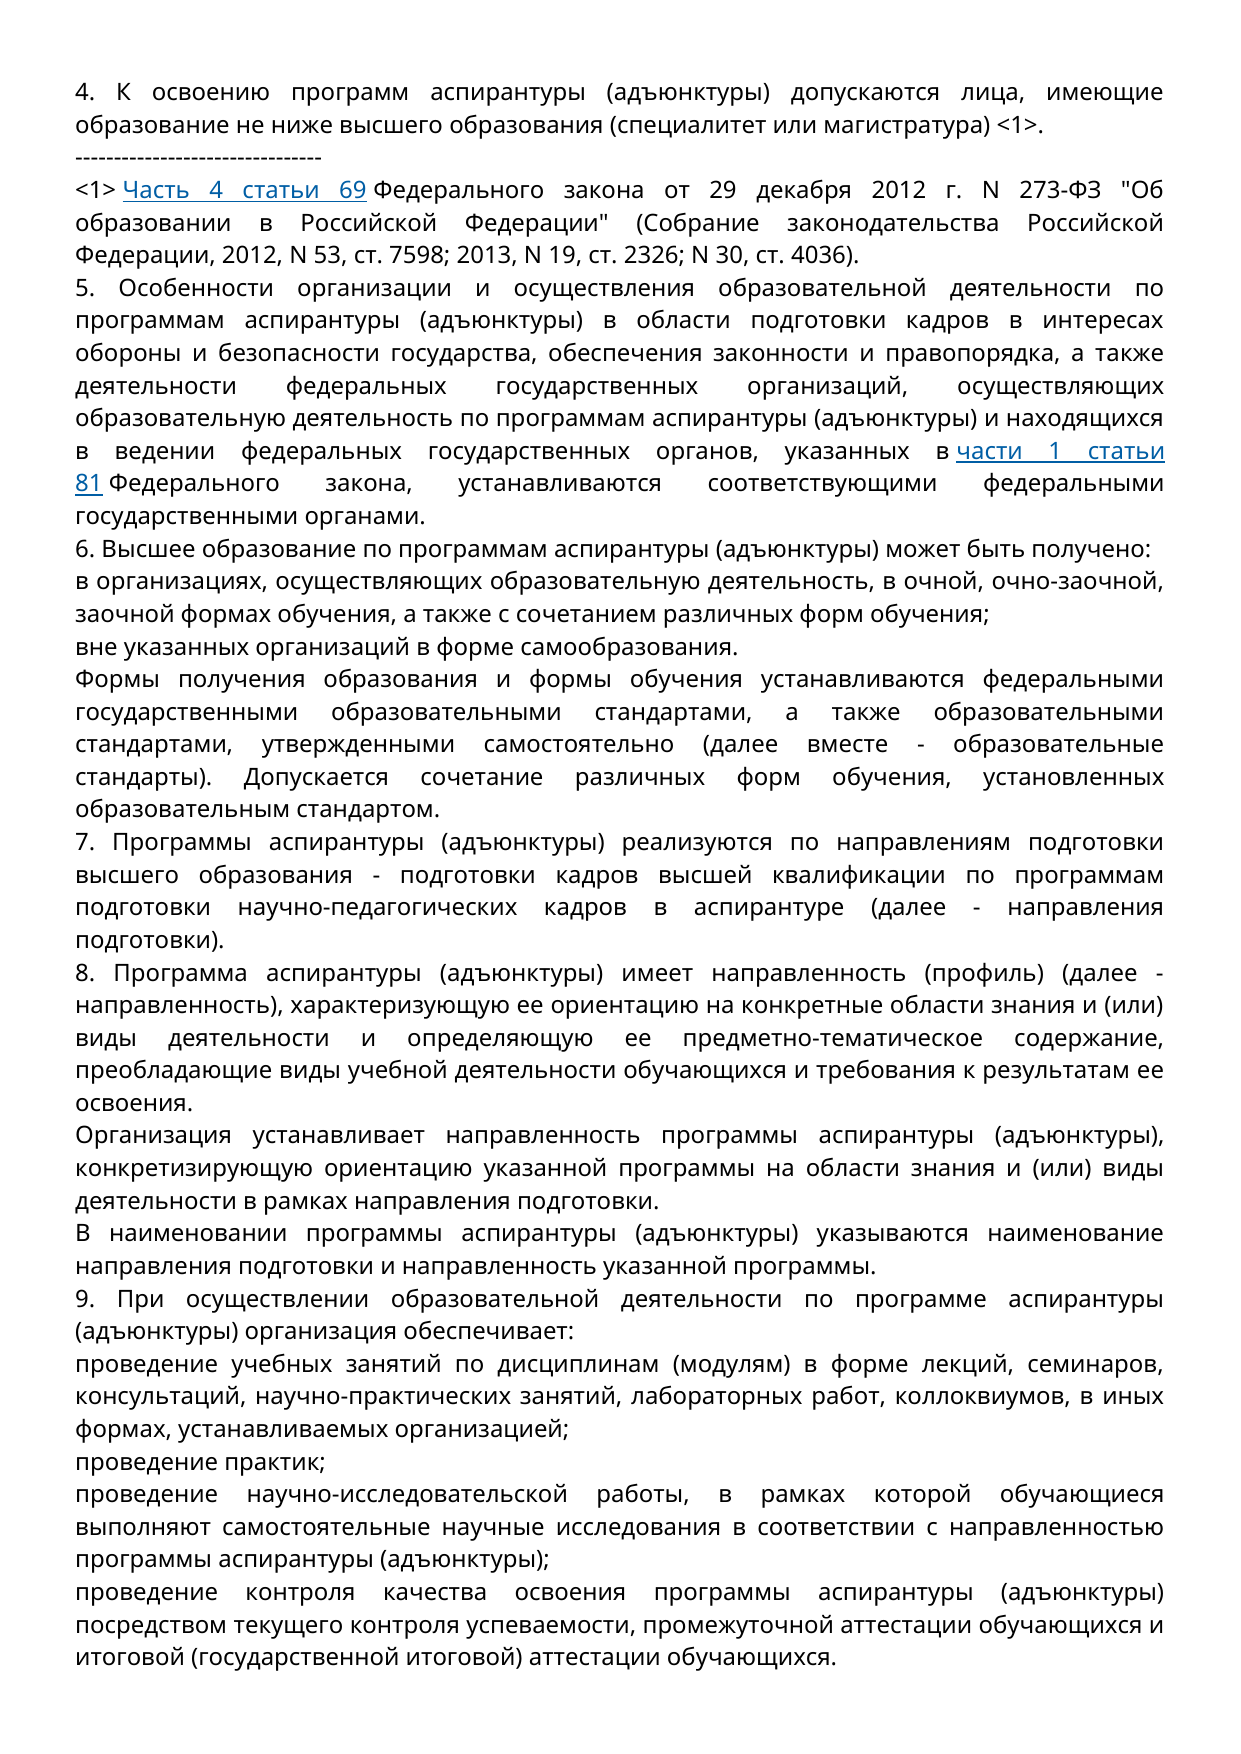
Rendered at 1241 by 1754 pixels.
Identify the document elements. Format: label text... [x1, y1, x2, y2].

text проведение научно-исследовательской работы, в рамках которой обучающиеся выполняют самостоятельные научные исследования в соответствии с направленностью программы аспирантуры (адъюнктуры); [75, 1477, 1165, 1575]
text в организациях, осуществляющих образовательную деятельность, в очной, очно-заочной, заочной формах обучения, а также с сочетанием различных форм обучения; [75, 564, 1165, 629]
text проведение контроля качества освоения программы аспирантуры (адъюнктуры) посредством текущего контроля успеваемости, промежуточной аттестации обучающихся и итоговой (государственной итоговой) аттестации обучающихся. [75, 1575, 1165, 1673]
text 6. Высшее образование по программам аспирантуры (адъюнктуры) может быть получено: [75, 531, 1165, 564]
text -------------------------------- [75, 140, 1165, 173]
text 7. Программы аспирантуры (адъюнктуры) реализуются по направлениям подготовки высшего образования - подготовки кадров высшей квалификации по программам подготовки научно-педагогических кадров в аспирантуре (далее - направления подготовки). [75, 825, 1165, 955]
text В наименовании программы аспирантуры (адъюнктуры) указываются наименование направления подготовки и направленность указанной программы. [75, 1216, 1165, 1281]
text 8. Программа аспирантуры (адъюнктуры) имеет направленность (профиль) (далее - направленность), характеризующую ее ориентацию на конкретные области знания и (или) виды деятельности и определяющую ее предметно-тематическое содержание, преобладающие виды учебной деятельности обучающихся и требования к результатам ее освоения. [75, 955, 1165, 1118]
text 9. При осуществлении образовательной деятельности по программе аспирантуры (адъюнктуры) организация обеспечивает: [75, 1281, 1165, 1347]
text проведение учебных занятий по дисциплинам (модулям) в форме лекций, семинаров, консультаций, научно-практических занятий, лабораторных работ, коллоквиумов, в иных формах, устанавливаемых организацией; [75, 1347, 1165, 1444]
text 5. Особенности организации и осуществления образовательной деятельности по программам аспирантуры (адъюнктуры) в области подготовки кадров в интересах обороны и безопасности государства, обеспечения законности и правопорядка, а также деятельности федеральных государственных организаций, осуществляющих образовательную деятельность по программам аспирантуры (адъюнктуры) и находящихся в ведении федеральных государственных органов, указанных в части 1 статьи 81 Федерального закона, устанавливаются соответствующими федеральными государственными органами. [75, 271, 1165, 531]
text проведение практик; [75, 1444, 1165, 1477]
text вне указанных организаций в форме самообразования. [75, 629, 1165, 662]
text 4. К освоению программ аспирантуры (адъюнктуры) допускаются лица, имеющие образование не ниже высшего образования (специалитет или магистратура) <1>. [75, 75, 1165, 140]
text <1> Часть 4 статьи 69 Федерального закона от 29 декабря 2012 г. N 273-ФЗ "Об образовании в Российской Федерации" (Собрание законодательства Российской Федерации, 2012, N 53, ст. 7598; 2013, N 19, ст. 2326; N 30, ст. 4036). [75, 173, 1165, 271]
text Организация устанавливает направленность программы аспирантуры (адъюнктуры), конкретизирующую ориентацию указанной программы на области знания и (или) виды деятельности в рамках направления подготовки. [75, 1118, 1165, 1216]
text Формы получения образования и формы обучения устанавливаются федеральными государственными образовательными стандартами, а также образовательными стандартами, утвержденными самостоятельно (далее вместе - образовательные стандарты). Допускается сочетание различных форм обучения, установленных образовательным стандартом. [75, 662, 1165, 825]
